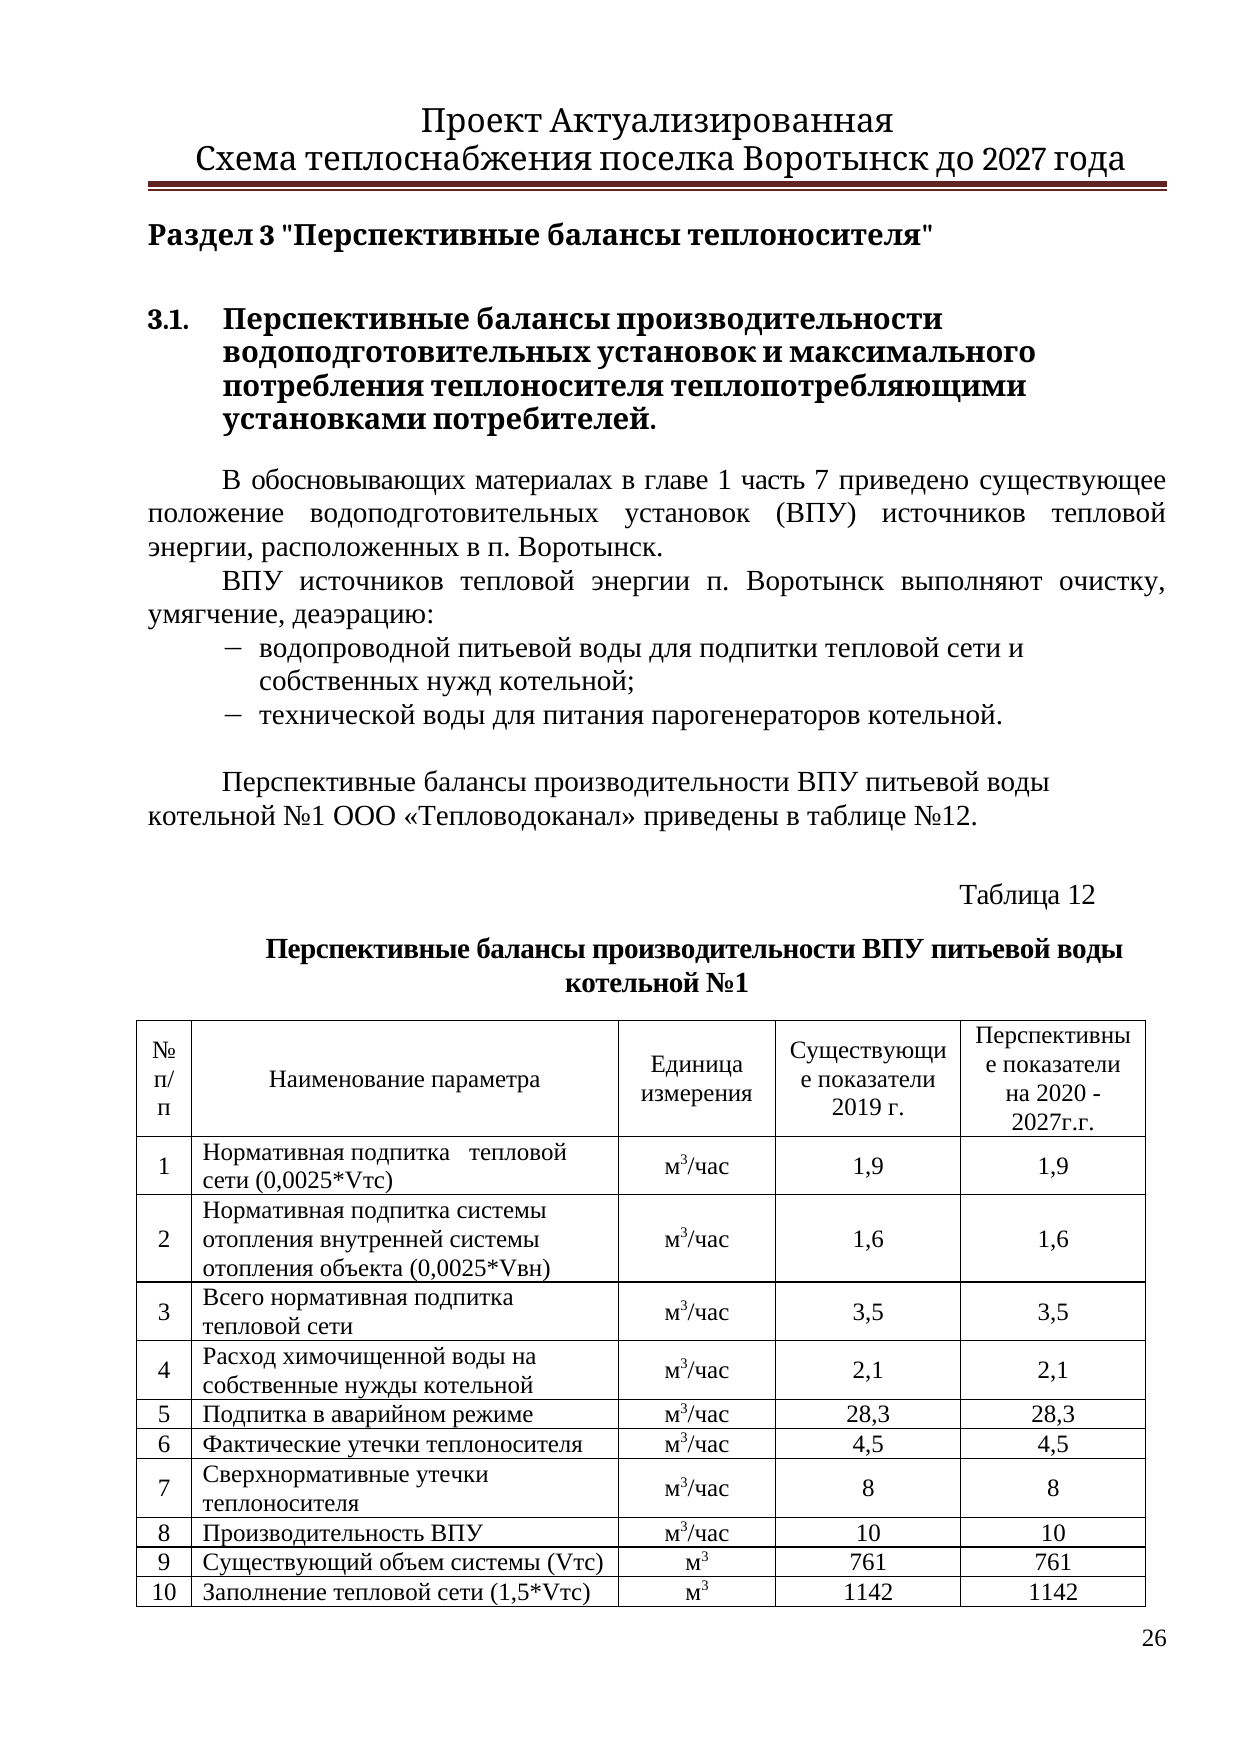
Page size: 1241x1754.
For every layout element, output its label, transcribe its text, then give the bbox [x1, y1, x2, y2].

table_cell Заполнение тепловой сети (1,5*Vтс) [192, 1577, 618, 1606]
table_header № п/п [137, 1021, 191, 1136]
table_cell 2,1 [961, 1341, 1145, 1398]
table_cell 1,6 [961, 1195, 1145, 1281]
table_cell 2 [137, 1195, 191, 1281]
table_cell м3/час [619, 1137, 775, 1194]
table_cell м3/час [619, 1283, 775, 1340]
text Перспективные балансы производительности ВПУ питьевой воды котельной №1 [148, 932, 1167, 999]
table_cell м3/час [619, 1429, 775, 1458]
table_cell 28,3 [776, 1400, 960, 1428]
table_cell Фактические утечки теплоносителя [192, 1429, 618, 1458]
table_cell Нормативная подпитка тепловой сети (0,0025*Vтс) [192, 1137, 618, 1194]
table_cell 6 [137, 1429, 191, 1458]
table_cell Нормативная подпитка системы отопления внутренней системы отопления объекта (0,0025*Vвн) [192, 1195, 618, 1281]
table_header Существующие показатели 2019 г. [776, 1021, 960, 1136]
table_cell 1 [137, 1137, 191, 1194]
table_cell м3/час [619, 1459, 775, 1517]
table_cell м3/час [619, 1400, 775, 1428]
table_cell 3,5 [961, 1283, 1145, 1340]
text ВПУ источников тепловой энергии п. Воротынск выполняют очистку, умягчение, деаэрацию: [148, 563, 1167, 630]
table_cell 5 [137, 1400, 191, 1428]
table_cell 1142 [776, 1577, 960, 1606]
table_cell 1142 [961, 1577, 1145, 1606]
table_cell м3/час [619, 1518, 775, 1546]
table_cell 761 [961, 1548, 1145, 1576]
text Перспективные балансы производительности ВПУ питьевой воды котельной №1 ООО «Тепловодоканал» приведены в таблице №12. [148, 764, 1167, 831]
table_cell 4,5 [961, 1429, 1145, 1458]
table_cell 1,9 [776, 1137, 960, 1194]
table_cell м3 [619, 1548, 775, 1576]
table_cell 10 [961, 1518, 1145, 1546]
table_cell Подпитка в аварийном режиме [192, 1400, 618, 1428]
subtitle Раздел 3 "Перспективные балансы теплоносителя" [148, 219, 1167, 253]
text В обосновывающих материалах в главе 1 часть 7 приведено существующее положение водоподготовительных установок (ВПУ) источников тепловой энергии, расположенных в п. Воротынск. [148, 462, 1167, 563]
table_cell Сверхнормативные утечки теплоносителя [192, 1459, 618, 1517]
table_cell 3,5 [776, 1283, 960, 1340]
table_cell Производительность ВПУ [192, 1518, 618, 1546]
table_cell 28,3 [961, 1400, 1145, 1428]
table_cell 10 [137, 1577, 191, 1606]
table_cell м3 [619, 1577, 775, 1606]
table_cell 1,9 [961, 1137, 1145, 1194]
table_cell 9 [137, 1548, 191, 1576]
table_cell Существующий объем системы (Vтс) [192, 1548, 618, 1576]
table_cell м3/час [619, 1341, 775, 1398]
table_cell 4,5 [776, 1429, 960, 1458]
table_cell 761 [776, 1548, 960, 1576]
table_header Наименование параметра [192, 1021, 618, 1136]
table_cell 7 [137, 1459, 191, 1517]
table_cell 1,6 [776, 1195, 960, 1281]
subtitle Перспективные балансы производительности водоподготовительных установок и максимального потребления теплоносителя теплопотребляющими установками потребителей. [148, 303, 1167, 437]
table_cell 8 [961, 1459, 1145, 1517]
list водопроводной питьевой воды для подпитки тепловой сети и собственных нужд котельной; [221, 630, 1167, 697]
text Таблица 12 [885, 877, 1167, 911]
table_cell 3 [137, 1283, 191, 1340]
table_cell 8 [137, 1518, 191, 1546]
table_cell Расход химочищенной воды на собственные нужды котельной [192, 1341, 618, 1398]
table_cell 4 [137, 1341, 191, 1398]
table_cell м3/час [619, 1195, 775, 1281]
table_cell 8 [776, 1459, 960, 1517]
table_header Перспективные показатели на 2020 - 2027г.г. [961, 1021, 1145, 1136]
table_cell 2,1 [776, 1341, 960, 1398]
list технической воды для питания парогенераторов котельной. [221, 697, 1167, 731]
table_header Единица измерения [619, 1021, 775, 1136]
table_cell 10 [776, 1518, 960, 1546]
table_cell Всего нормативная подпитка тепловой сети [192, 1283, 618, 1340]
